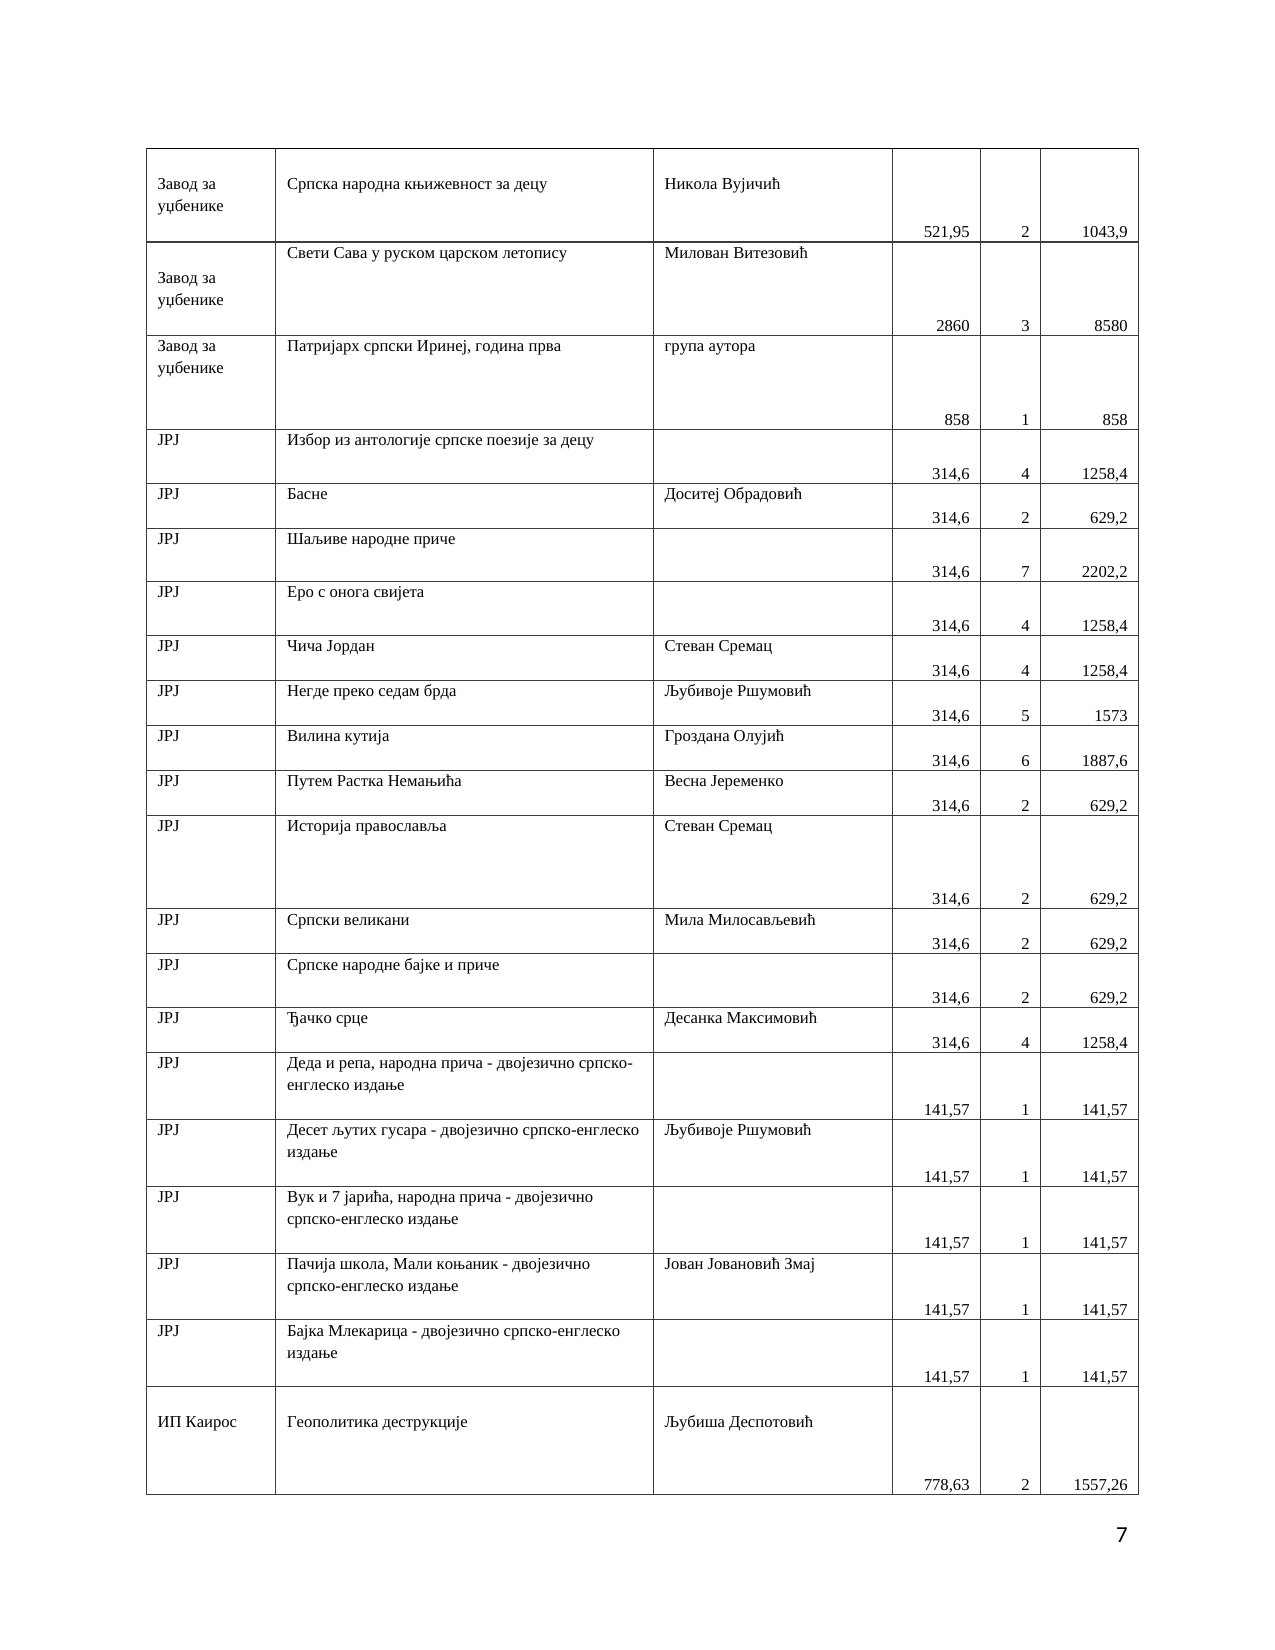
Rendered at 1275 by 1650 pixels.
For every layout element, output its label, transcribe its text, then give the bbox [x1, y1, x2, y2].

table_cell 1 [981, 1053, 1040, 1119]
table_cell ЈРЈ [147, 529, 275, 581]
table_cell ЈРЈ [147, 771, 275, 814]
table_cell Десет љутих гусара - двојезично српско-енглеско издање [276, 1120, 653, 1186]
table_cell Десанка Максимовић [654, 1008, 892, 1052]
table_cell Стеван Сремац [654, 636, 892, 680]
table_cell 4 [981, 636, 1040, 680]
table_cell 141,57 [1041, 1053, 1138, 1119]
table_cell 1258,4 [1041, 582, 1138, 635]
table_cell Завод за уџбенике [147, 243, 275, 335]
table_cell [654, 529, 892, 581]
table_cell 2 [981, 149, 1040, 241]
table_cell Мила Милосављевић [654, 909, 892, 953]
table_cell Српски великани [276, 909, 653, 953]
table_cell 141,57 [1041, 1187, 1138, 1252]
table_cell ЈРЈ [147, 816, 275, 908]
table_cell 2 [981, 954, 1040, 1007]
table_cell ЈРЈ [147, 1254, 275, 1319]
table_cell Свети Сава у руском царском летопису [276, 243, 653, 335]
table_cell 1043,9 [1041, 149, 1138, 241]
table_cell ЈРЈ [147, 484, 275, 527]
table_cell Избор из антологије српске поезије за децу [276, 430, 653, 483]
table_cell 314,6 [893, 909, 980, 953]
table_cell 1557,26 [1041, 1387, 1138, 1494]
table_cell 1 [981, 1120, 1040, 1186]
table_cell Весна Јеременко [654, 771, 892, 814]
table_cell 778,63 [893, 1387, 980, 1494]
table_cell 314,6 [893, 954, 980, 1007]
table_cell 4 [981, 430, 1040, 483]
table_cell 314,6 [893, 816, 980, 908]
table_cell 2 [981, 909, 1040, 953]
table_cell Басне [276, 484, 653, 527]
table_cell 2 [981, 484, 1040, 527]
table_cell 7 [981, 529, 1040, 581]
table_cell 1 [981, 1254, 1040, 1319]
table_cell ЈРЈ [147, 636, 275, 680]
table_cell 314,6 [893, 1008, 980, 1052]
table_cell Ђачко срце [276, 1008, 653, 1052]
table_cell група аутора [654, 336, 892, 429]
table_cell 4 [981, 582, 1040, 635]
table_cell Доситеј Обрадовић [654, 484, 892, 527]
table_cell Пачија школа, Мали коњаник - двојезично српско-енглеско издање [276, 1254, 653, 1319]
table_cell 629,2 [1041, 816, 1138, 908]
table_cell Негде преко седам брда [276, 681, 653, 725]
table_cell 1258,4 [1041, 1008, 1138, 1052]
table_cell 2860 [893, 243, 980, 335]
table_cell 2 [981, 1387, 1040, 1494]
table_cell Шаљиве народне приче [276, 529, 653, 581]
table_cell 141,57 [893, 1053, 980, 1119]
table_cell Деда и репа, народна прича - двојезично српско-енглеско издање [276, 1053, 653, 1119]
table_cell Гроздана Олујић [654, 726, 892, 770]
table_cell Стеван Сремац [654, 816, 892, 908]
table_cell ЈРЈ [147, 954, 275, 1007]
table_cell ЈРЈ [147, 430, 275, 483]
table_cell 141,57 [1041, 1320, 1138, 1386]
table_cell Српске народне бајке и приче [276, 954, 653, 1007]
table_cell ЈРЈ [147, 726, 275, 770]
table_cell [654, 430, 892, 483]
table_cell Еро с онога свијета [276, 582, 653, 635]
table_cell ИП Каирос [147, 1387, 275, 1494]
table_cell 4 [981, 1008, 1040, 1052]
table_cell 314,6 [893, 636, 980, 680]
table_cell Српска народна књижевност за децу [276, 149, 653, 241]
table_cell 141,57 [893, 1120, 980, 1186]
table_cell Вук и 7 јарића, народна прича - двојезично српско-енглеско издање [276, 1187, 653, 1252]
table_cell 1 [981, 1187, 1040, 1252]
table_cell 1 [981, 1320, 1040, 1386]
table_cell [654, 954, 892, 1007]
table_cell 3 [981, 243, 1040, 335]
table_cell 2202,2 [1041, 529, 1138, 581]
table_cell Никола Вујичић [654, 149, 892, 241]
table_cell 141,57 [1041, 1254, 1138, 1319]
table_cell Чича Јордан [276, 636, 653, 680]
table_cell ЈРЈ [147, 1120, 275, 1186]
table_cell Бајка Млекарица - двојезично српско-енглеско издање [276, 1320, 653, 1386]
table_cell Патријарх српски Иринеј, година прва [276, 336, 653, 429]
table_cell Завод за уџбенике [147, 149, 275, 241]
table_cell 314,6 [893, 582, 980, 635]
table_cell ЈРЈ [147, 1320, 275, 1386]
table_cell [654, 1053, 892, 1119]
table_cell 2 [981, 771, 1040, 814]
table_cell 2 [981, 816, 1040, 908]
table_cell 141,57 [1041, 1120, 1138, 1186]
table_cell 1258,4 [1041, 430, 1138, 483]
table_cell 314,6 [893, 681, 980, 725]
table_cell 858 [893, 336, 980, 429]
table_cell 314,6 [893, 430, 980, 483]
table_cell Љубивоје Ршумовић [654, 681, 892, 725]
table_cell 314,6 [893, 726, 980, 770]
table_cell ЈРЈ [147, 1008, 275, 1052]
table_cell 629,2 [1041, 909, 1138, 953]
table_cell Путем Растка Немањића [276, 771, 653, 814]
table_cell 1573 [1041, 681, 1138, 725]
table_cell 314,6 [893, 484, 980, 527]
table_cell 1 [981, 336, 1040, 429]
table_cell 5 [981, 681, 1040, 725]
table_cell 8580 [1041, 243, 1138, 335]
table_cell Вилина кутија [276, 726, 653, 770]
table_cell 629,2 [1041, 954, 1138, 1007]
table_cell Љубиша Деспотовић [654, 1387, 892, 1494]
table_cell ЈРЈ [147, 909, 275, 953]
table_cell 314,6 [893, 771, 980, 814]
table_cell Историја православља [276, 816, 653, 908]
table_cell Милован Витезовић [654, 243, 892, 335]
table_cell Јован Јовановић Змај [654, 1254, 892, 1319]
table_cell [654, 1187, 892, 1252]
table_cell 1887,6 [1041, 726, 1138, 770]
table_cell ЈРЈ [147, 681, 275, 725]
table_cell 1258,4 [1041, 636, 1138, 680]
table_cell Завод за уџбенике [147, 336, 275, 429]
table_cell 141,57 [893, 1320, 980, 1386]
table_cell 858 [1041, 336, 1138, 429]
table_cell ЈРЈ [147, 1053, 275, 1119]
table_cell 521,95 [893, 149, 980, 241]
table_cell [654, 582, 892, 635]
table_cell 629,2 [1041, 484, 1138, 527]
table_cell 141,57 [893, 1187, 980, 1252]
table_cell ЈРЈ [147, 582, 275, 635]
table_cell Љубивоје Ршумовић [654, 1120, 892, 1186]
table_cell ЈРЈ [147, 1187, 275, 1252]
table_cell 314,6 [893, 529, 980, 581]
table_cell [654, 1320, 892, 1386]
table_cell 141,57 [893, 1254, 980, 1319]
table_cell Геополитика деструкције [276, 1387, 653, 1494]
table_cell 6 [981, 726, 1040, 770]
table_cell 629,2 [1041, 771, 1138, 814]
